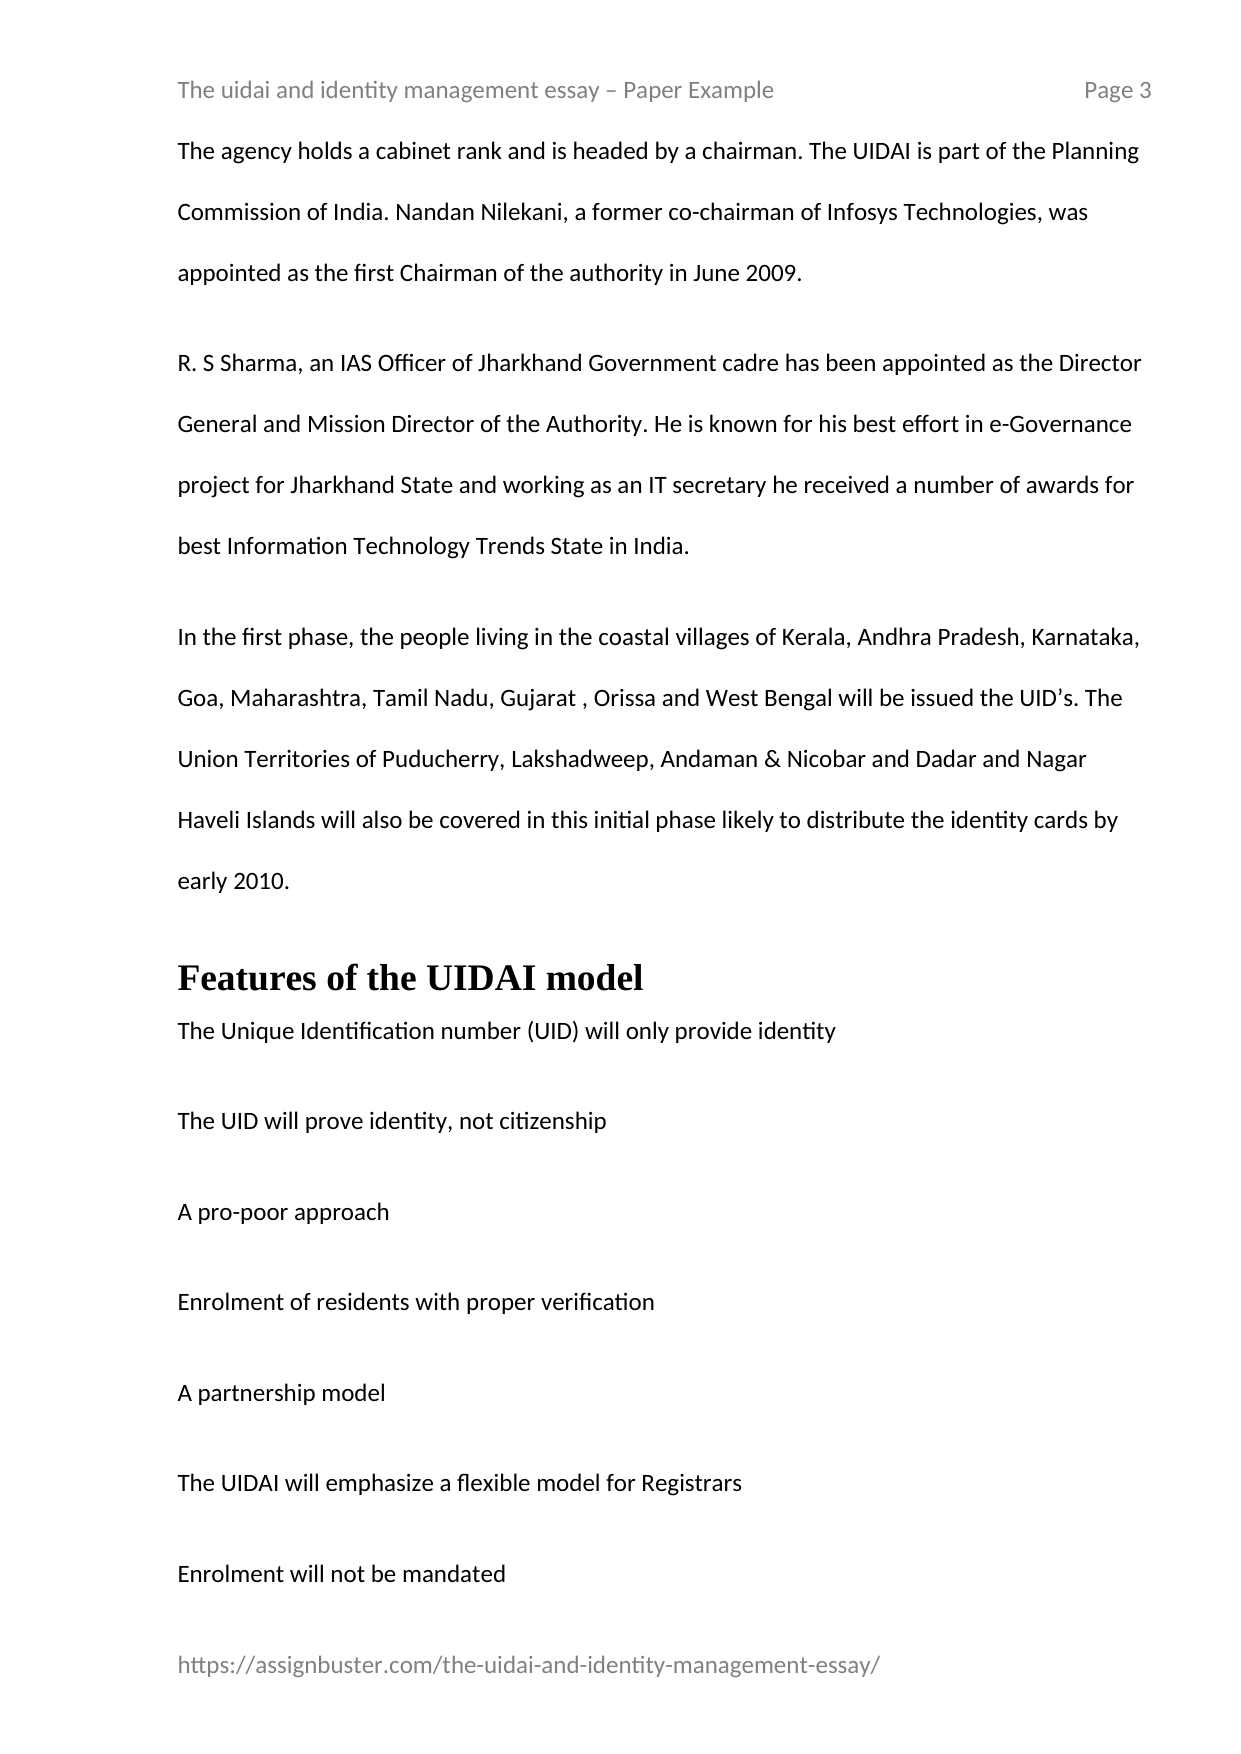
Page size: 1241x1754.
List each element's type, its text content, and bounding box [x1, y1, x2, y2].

text The UIDAI will emphasize a flexible model for Registrars [177, 1467, 1152, 1498]
text R. S Sharma, an IAS Officer of Jharkhand Government cadre has been appointed as the Director General and Mission Director of the Authority. He is known for his best effort in e-Governance project for Jharkhand State and working as an IT secretary he received a number of awards for best Information Technology Trends State in India. [177, 347, 1152, 561]
subtitle Features of the UIDAI model [177, 956, 1152, 999]
text Enrolment of residents with proper verification [177, 1286, 1152, 1317]
text A partnership model [177, 1377, 1152, 1407]
text The UID will prove identity, not citizenship [177, 1105, 1152, 1136]
text In the first phase, the people living in the coastal villages of Kerala, Andhra Pradesh, Karnataka, Goa, Maharashtra, Tamil Nadu, Gujarat , Orissa and West Bengal will be issued the UID’s. The Union Territories of Puducherry, Lakshadweep, Andaman & Nicobar and Dadar and Nagar Haveli Islands will also be covered in this initial phase likely to distribute the identity cards by early 2010. [177, 621, 1152, 896]
text The Unique Identification number (UID) will only provide identity [177, 1015, 1152, 1045]
text The agency holds a cabinet rank and is headed by a chairman. The UIDAI is part of the Planning Commission of India. Nandan Nilekani, a former co-chairman of Infosys Technologies, was appointed as the first Chairman of the authority in June 2009. [177, 135, 1152, 287]
text A pro-poor approach [177, 1196, 1152, 1226]
text Enrolment will not be mandated [177, 1558, 1152, 1588]
